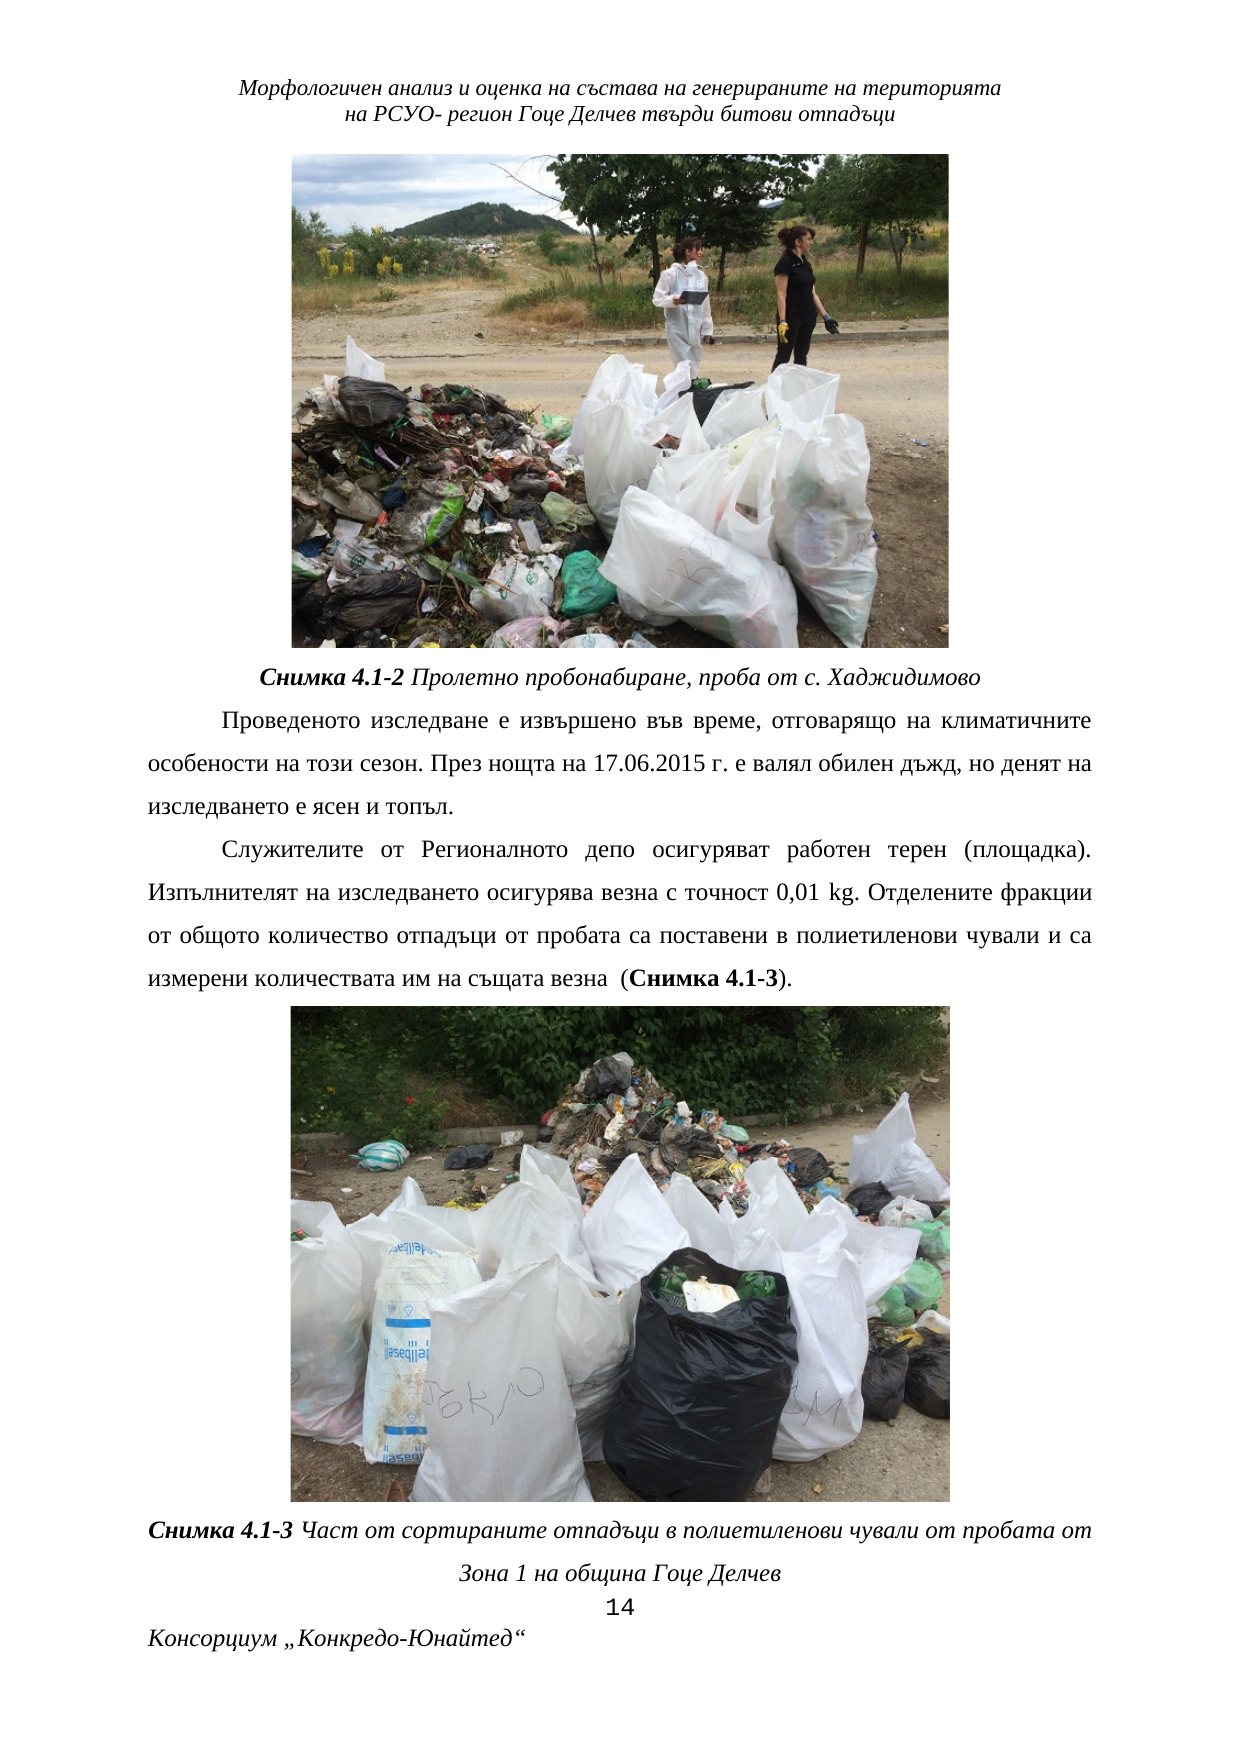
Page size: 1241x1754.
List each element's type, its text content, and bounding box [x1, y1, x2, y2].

text Проведеното изследване е извършено във време, отговарящо на климатичните особености на този сезон. През нощта на 17.06.2015 г. е валял обилен дъжд, но денят на изследването е ясен и топъл. [148, 705, 1093, 820]
text Служителите от Регионалното депо осигуряват работен терен (площадка). Изпълнителят на изследването осигурява везна с точност 0,01 kg. Отделените фракции от общото количество отпадъци от пробата са поставени в полиетиленови чували и са измерени количествата им на същата везна (Снимка 4.1-3). [148, 834, 1093, 992]
picture [291, 154, 949, 648]
picture [290, 1006, 950, 1502]
text Снимка 4.1-2 Пролетно пробонабиране, проба от с. Хаджидимово [148, 662, 1093, 690]
text Снимка 4.1-3 Част от сортираните отпадъци в полиетиленови чували от пробата от Зона 1 на община Гоце Делчев [148, 1515, 1093, 1587]
